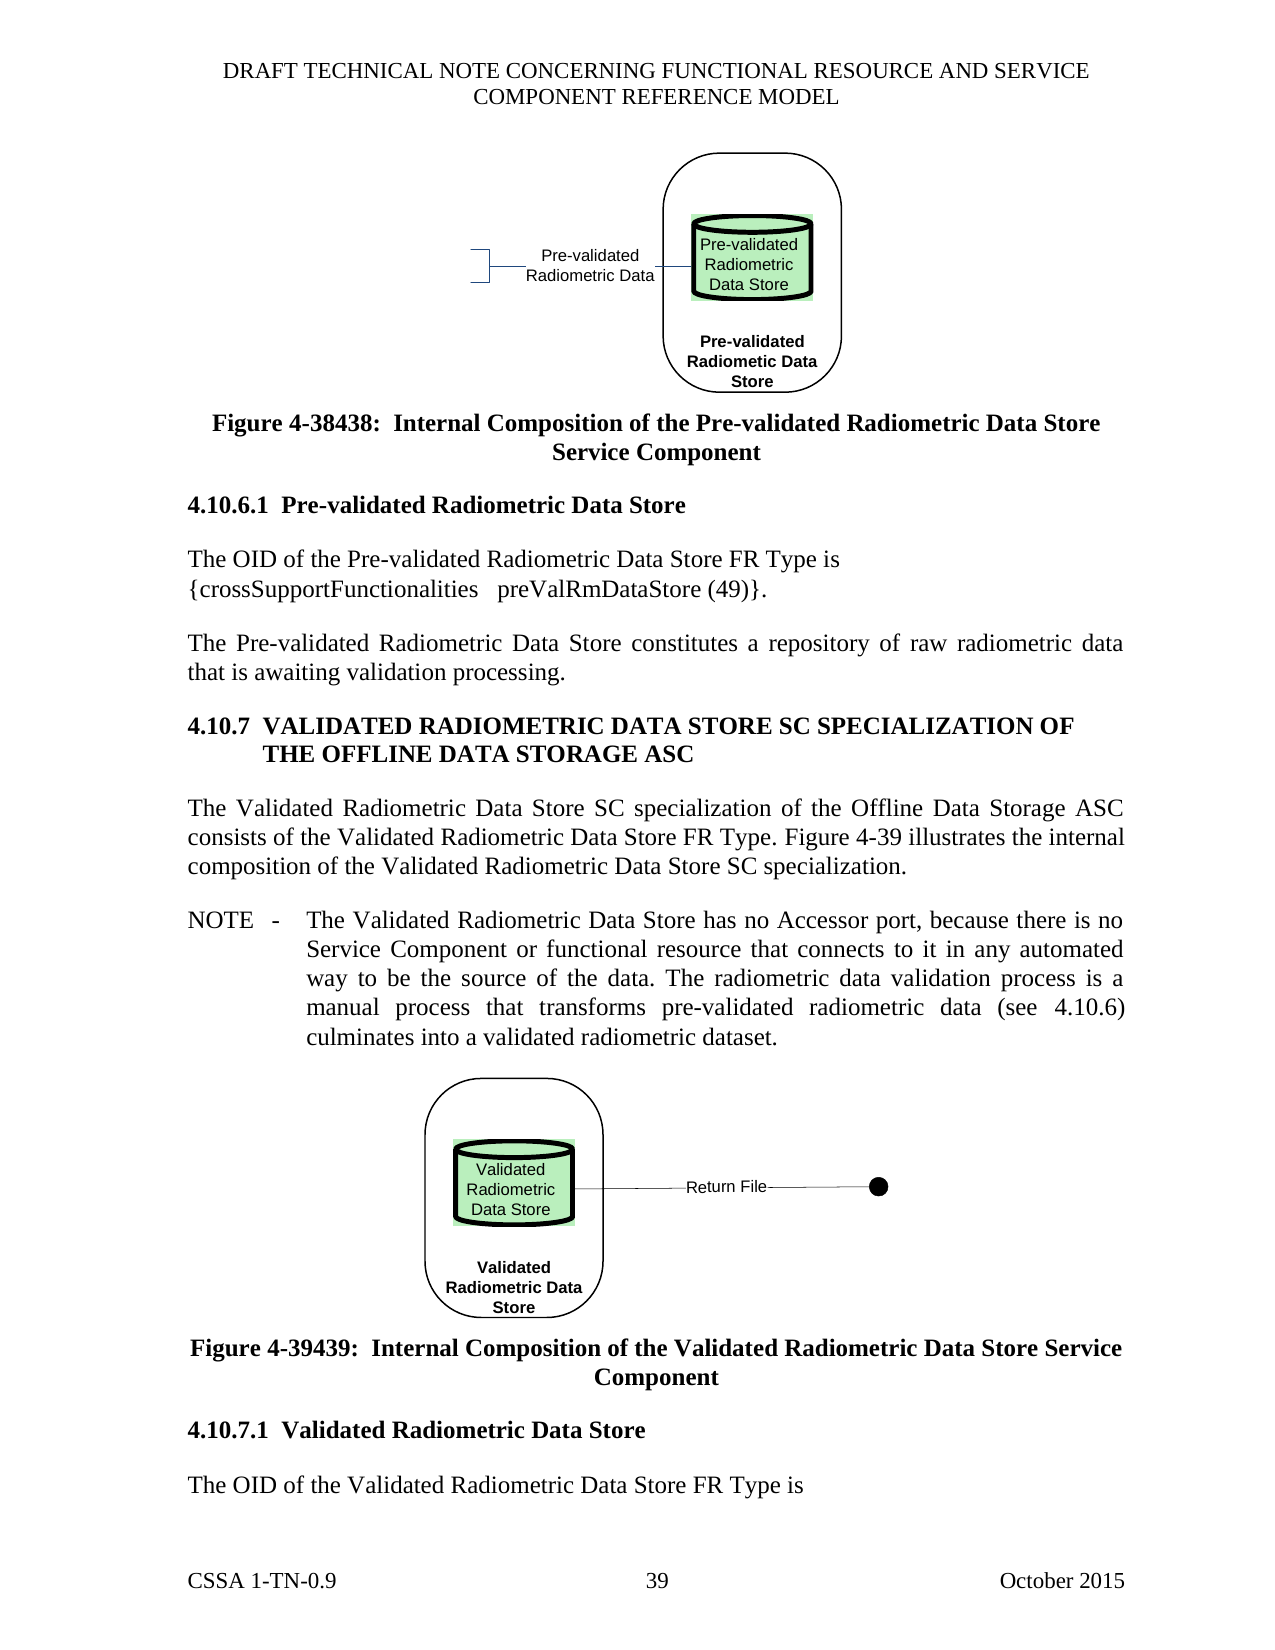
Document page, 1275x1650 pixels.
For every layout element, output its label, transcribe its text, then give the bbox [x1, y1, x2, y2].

text The OID of the Validated Radiometric Data Store FR Type is [187, 1469, 1125, 1498]
subtitle Pre-validated Radiometric Data Store [187, 490, 1125, 519]
subtitle Validated radiometric Data Store SC Specialization of the Offline Data Storage ASC [187, 711, 1125, 768]
text NOTE - The Validated Radiometric Data Store has no Accessor port, because there is no Service Component or functional resource that connects to it in any automated way to be the source of the data. The radiometric data validation process is a manual process that transforms pre-validated radiometric data (see 4.10.6) culminates into a validated radiometric dataset. [187, 904, 1125, 1050]
text The OID of the Pre-validated Radiometric Data Store FR Type is [187, 544, 1125, 573]
subtitle Validated Radiometric Data Store [187, 1416, 1125, 1444]
text {crossSupportFunctionalities preValRmDataStore (49)}. [187, 573, 1125, 602]
text The Pre-validated Radiometric Data Store constitutes a repository of raw radiometric data that is awaiting validation processing. [187, 627, 1125, 686]
